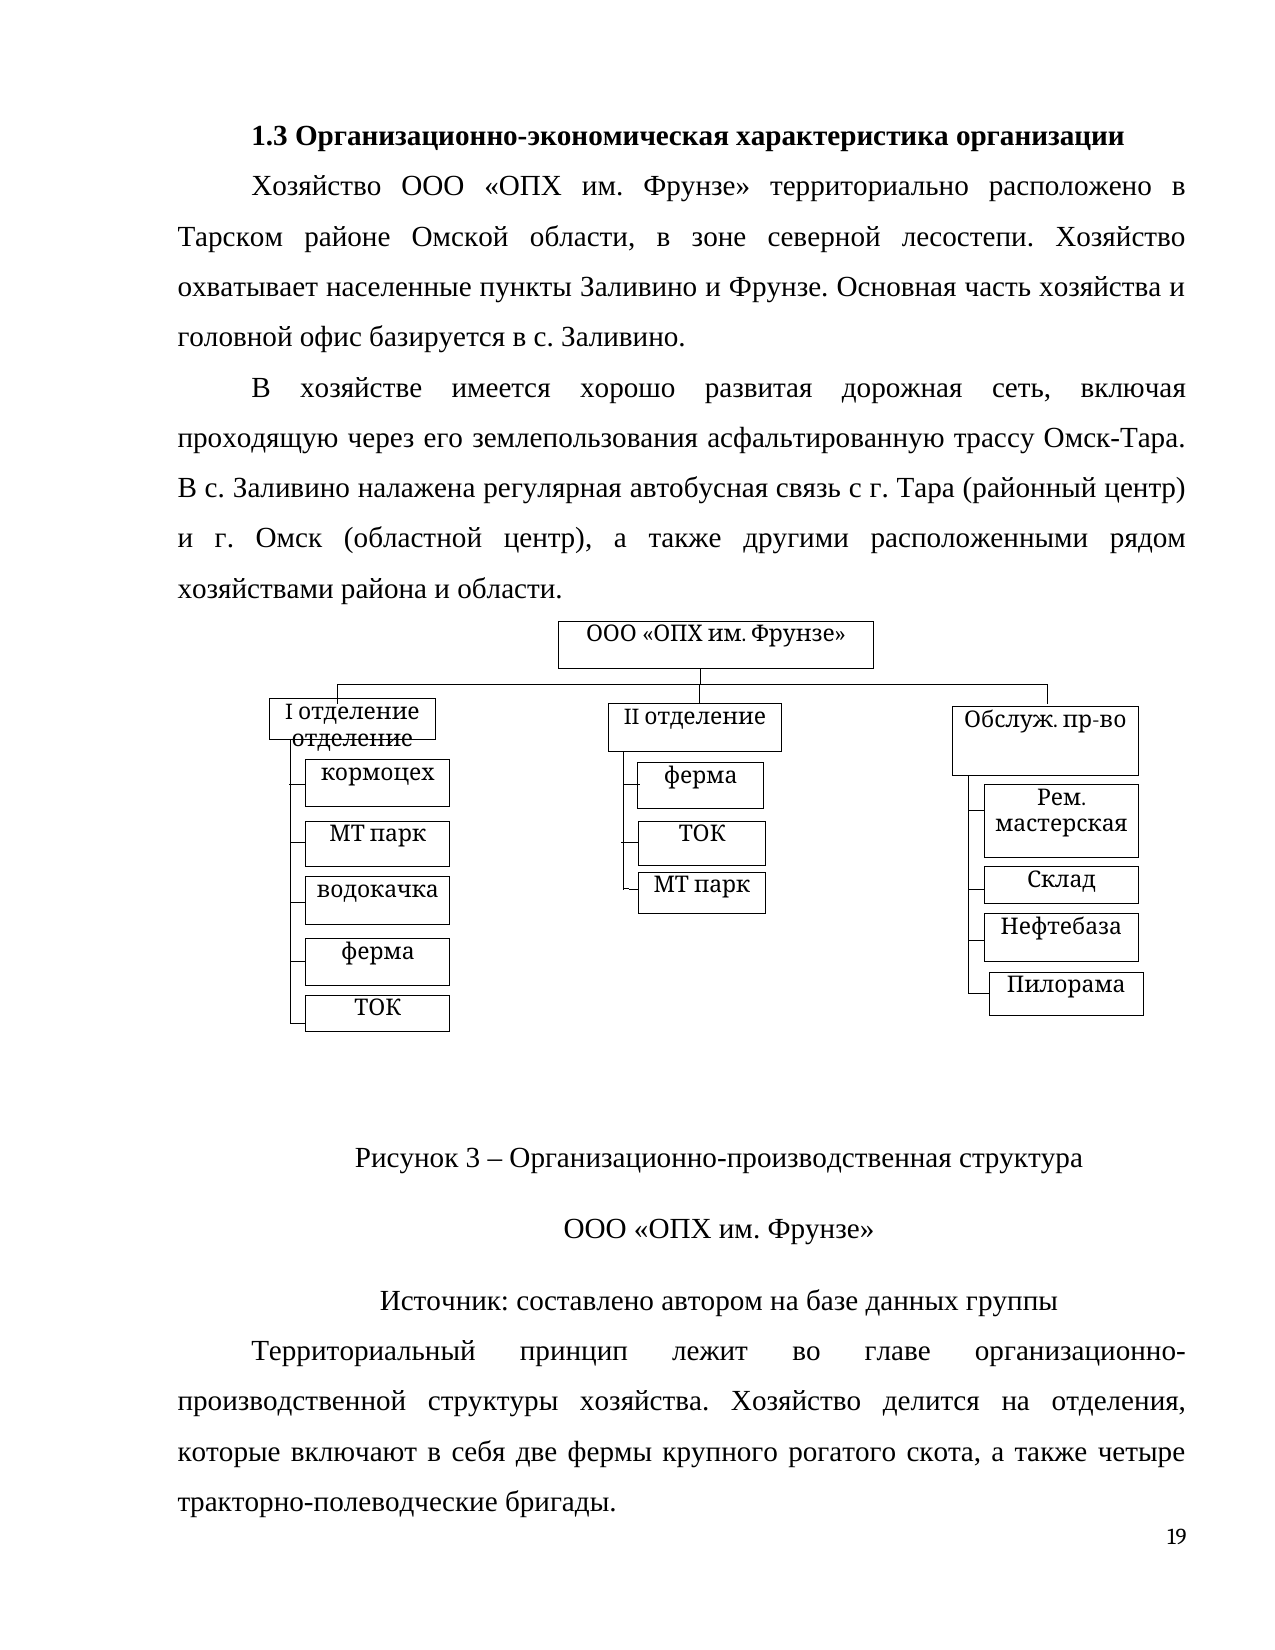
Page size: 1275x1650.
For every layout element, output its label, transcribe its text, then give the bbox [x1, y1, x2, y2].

subtitle 1.3 Организационно-экономическая характеристика организации [177, 118, 1186, 152]
text Хозяйство ООО «ОПХ им. Фрунзе» территориально расположено в Тарском районе Омской области, в зоне северной лесостепи. Хозяйство охватывает населенные пункты Заливино и Фрунзе. Основная часть хозяйства и головной офис базируется в с. Заливино. [177, 168, 1186, 353]
text Рисунок 3 – Организационно-производственная структура [177, 1140, 1186, 1174]
text ООО «ОПХ им. Фрунзе» [177, 1212, 1186, 1245]
text Территориальный принцип лежит во главе организационно-производственной структуры хозяйства. Хозяйство делится на отделения, которые включают в себя две фермы крупного рогатого скота, а также четыре тракторно-полеводческие бригады. [177, 1333, 1186, 1517]
text В хозяйстве имеется хорошо развитая дорожная сеть, включая проходящую через его землепользования асфальтированную трассу Омск-Тара. В с. Заливино налажена регулярная автобусная связь с г. Тара (районный центр) и г. Омск (областной центр), а также другими расположенными рядом хозяйствами района и области. [177, 370, 1186, 604]
